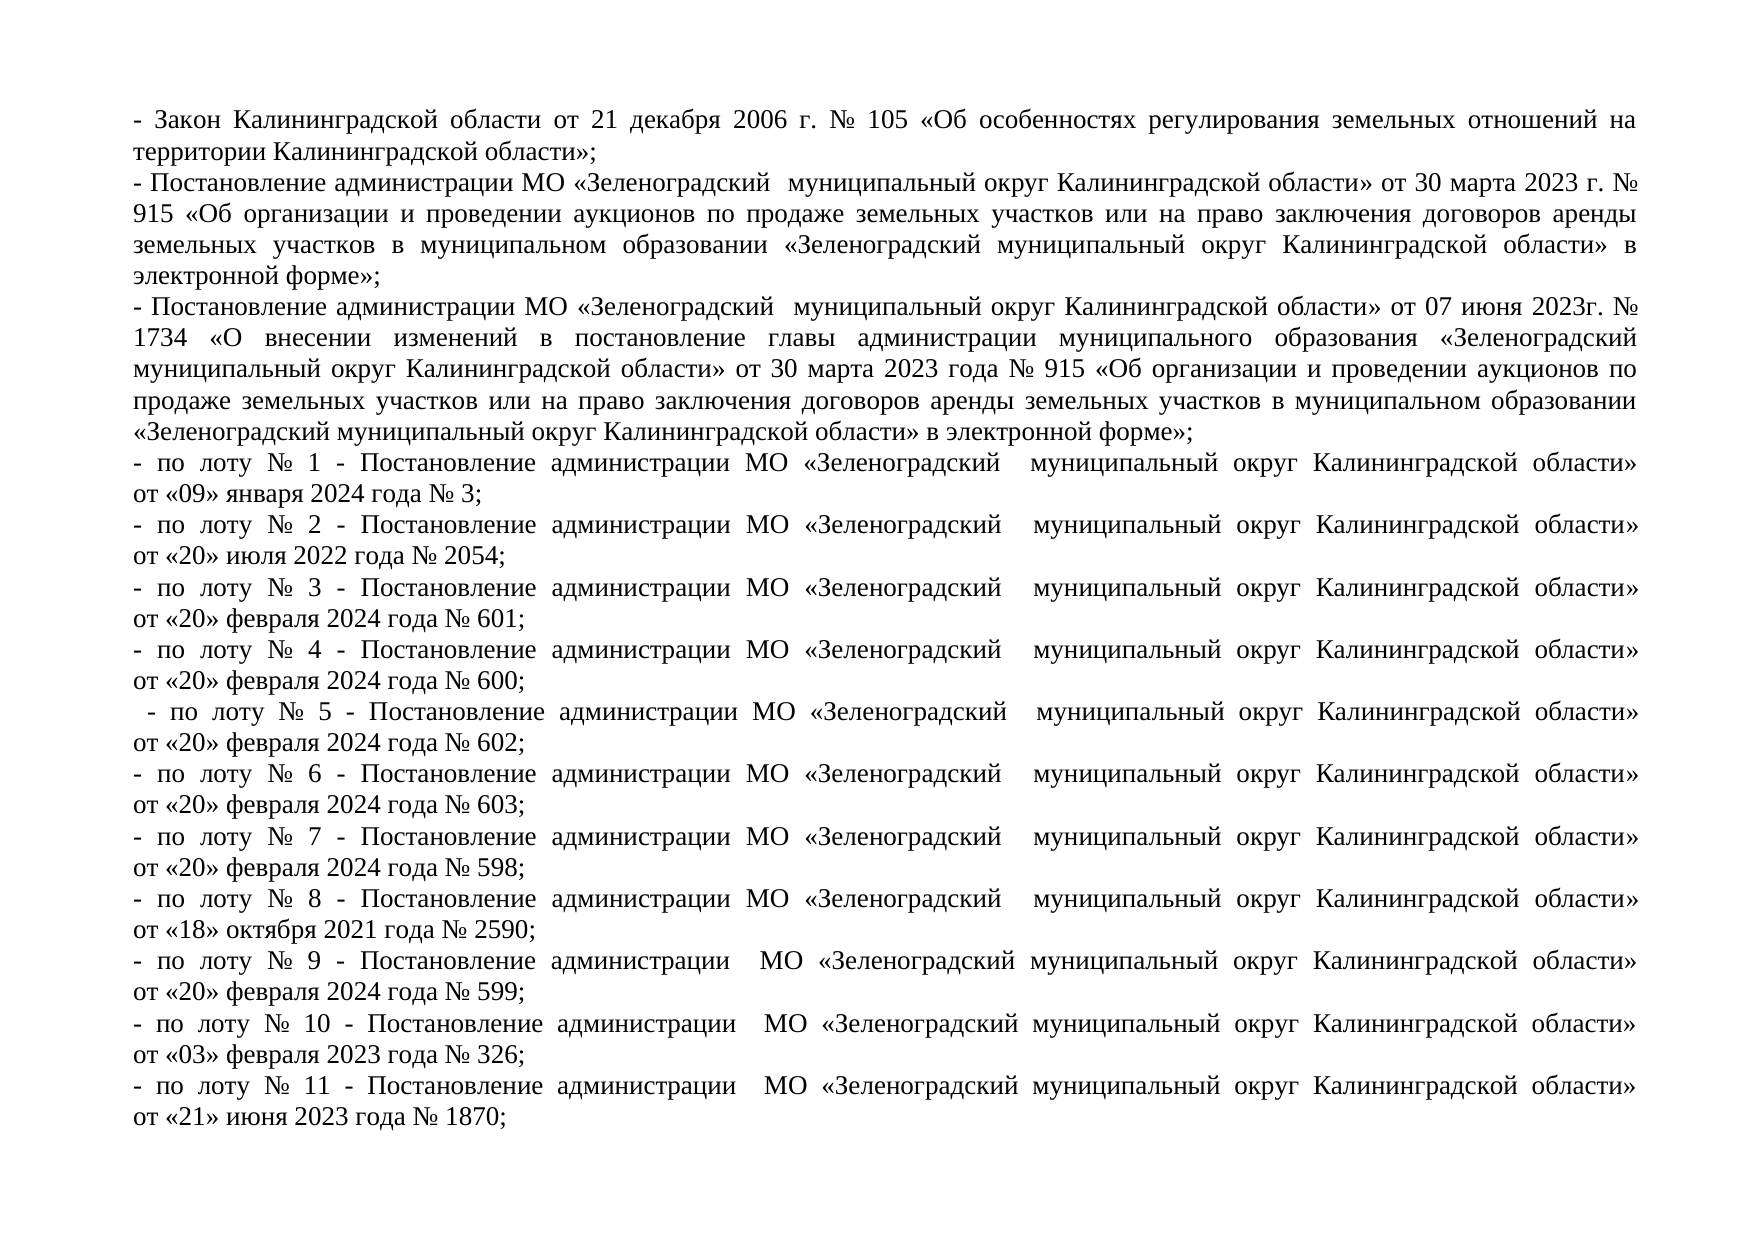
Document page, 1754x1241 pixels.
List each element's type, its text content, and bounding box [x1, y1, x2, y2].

text - по лоту № 1 - Постановление администрации МО «Зеленоградский муниципальный округ Калининградской области» от «09» января 2024 года № 3; [133, 446, 1639, 508]
text - Постановление администрации МО «Зеленоградский муниципальный округ Калининградской области» от 30 марта 2023 г. № 915 «Об организации и проведении аукционов по продаже земельных участков или на право заключения договоров аренды земельных участков в муниципальном образовании «Зеленоградский муниципальный округ Калининградской области» в электронной форме»; [133, 166, 1639, 290]
text - по лоту № 7 - Постановление администрации МО «Зеленоградский муниципальный округ Калининградской области» от «20» февраля 2024 года № 598; [133, 820, 1639, 882]
text - по лоту № 5 - Постановление администрации МО «Зеленоградский муниципальный округ Калининградской области» от «20» февраля 2024 года № 602; [133, 695, 1639, 757]
text - по лоту № 3 - Постановление администрации МО «Зеленоградский муниципальный округ Калининградской области» от «20» февраля 2024 года № 601; [133, 571, 1639, 633]
text - по лоту № 11 - Постановление администрации МО «Зеленоградский муниципальный округ Калининградской области» от «21» июня 2023 года № 1870; [133, 1069, 1639, 1131]
text - Постановление администрации МО «Зеленоградский муниципальный округ Калининградской области» от 07 июня 2023г. № 1734 «О внесении изменений в постановление главы администрации муниципального образования «Зеленоградский муниципальный округ Калининградской области» от 30 марта 2023 года № 915 «Об организации и проведении аукционов по продаже земельных участков или на право заключения договоров аренды земельных участков в муниципальном образовании «Зеленоградский муниципальный округ Калининградской области» в электронной форме»; [133, 290, 1639, 446]
text - по лоту № 2 - Постановление администрации МО «Зеленоградский муниципальный округ Калининградской области» от «20» июля 2022 года № 2054; [133, 508, 1639, 571]
text - по лоту № 4 - Постановление администрации МО «Зеленоградский муниципальный округ Калининградской области» от «20» февраля 2024 года № 600; [133, 633, 1639, 695]
text - Закон Калининградской области от 21 декабря 2006 г. № 105 «Об особенностях регулирования земельных отношений на территории Калининградской области»; [133, 103, 1639, 166]
text - по лоту № 6 - Постановление администрации МО «Зеленоградский муниципальный округ Калининградской области» от «20» февраля 2024 года № 603; [133, 757, 1639, 820]
text - по лоту № 8 - Постановление администрации МО «Зеленоградский муниципальный округ Калининградской области» от «18» октября 2021 года № 2590; [133, 882, 1639, 944]
text - по лоту № 9 - Постановление администрации МО «Зеленоградский муниципальный округ Калининградской области» от «20» февраля 2024 года № 599; [133, 944, 1639, 1007]
text - по лоту № 10 - Постановление администрации МО «Зеленоградский муниципальный округ Калининградской области» от «03» февраля 2023 года № 326; [133, 1007, 1639, 1069]
